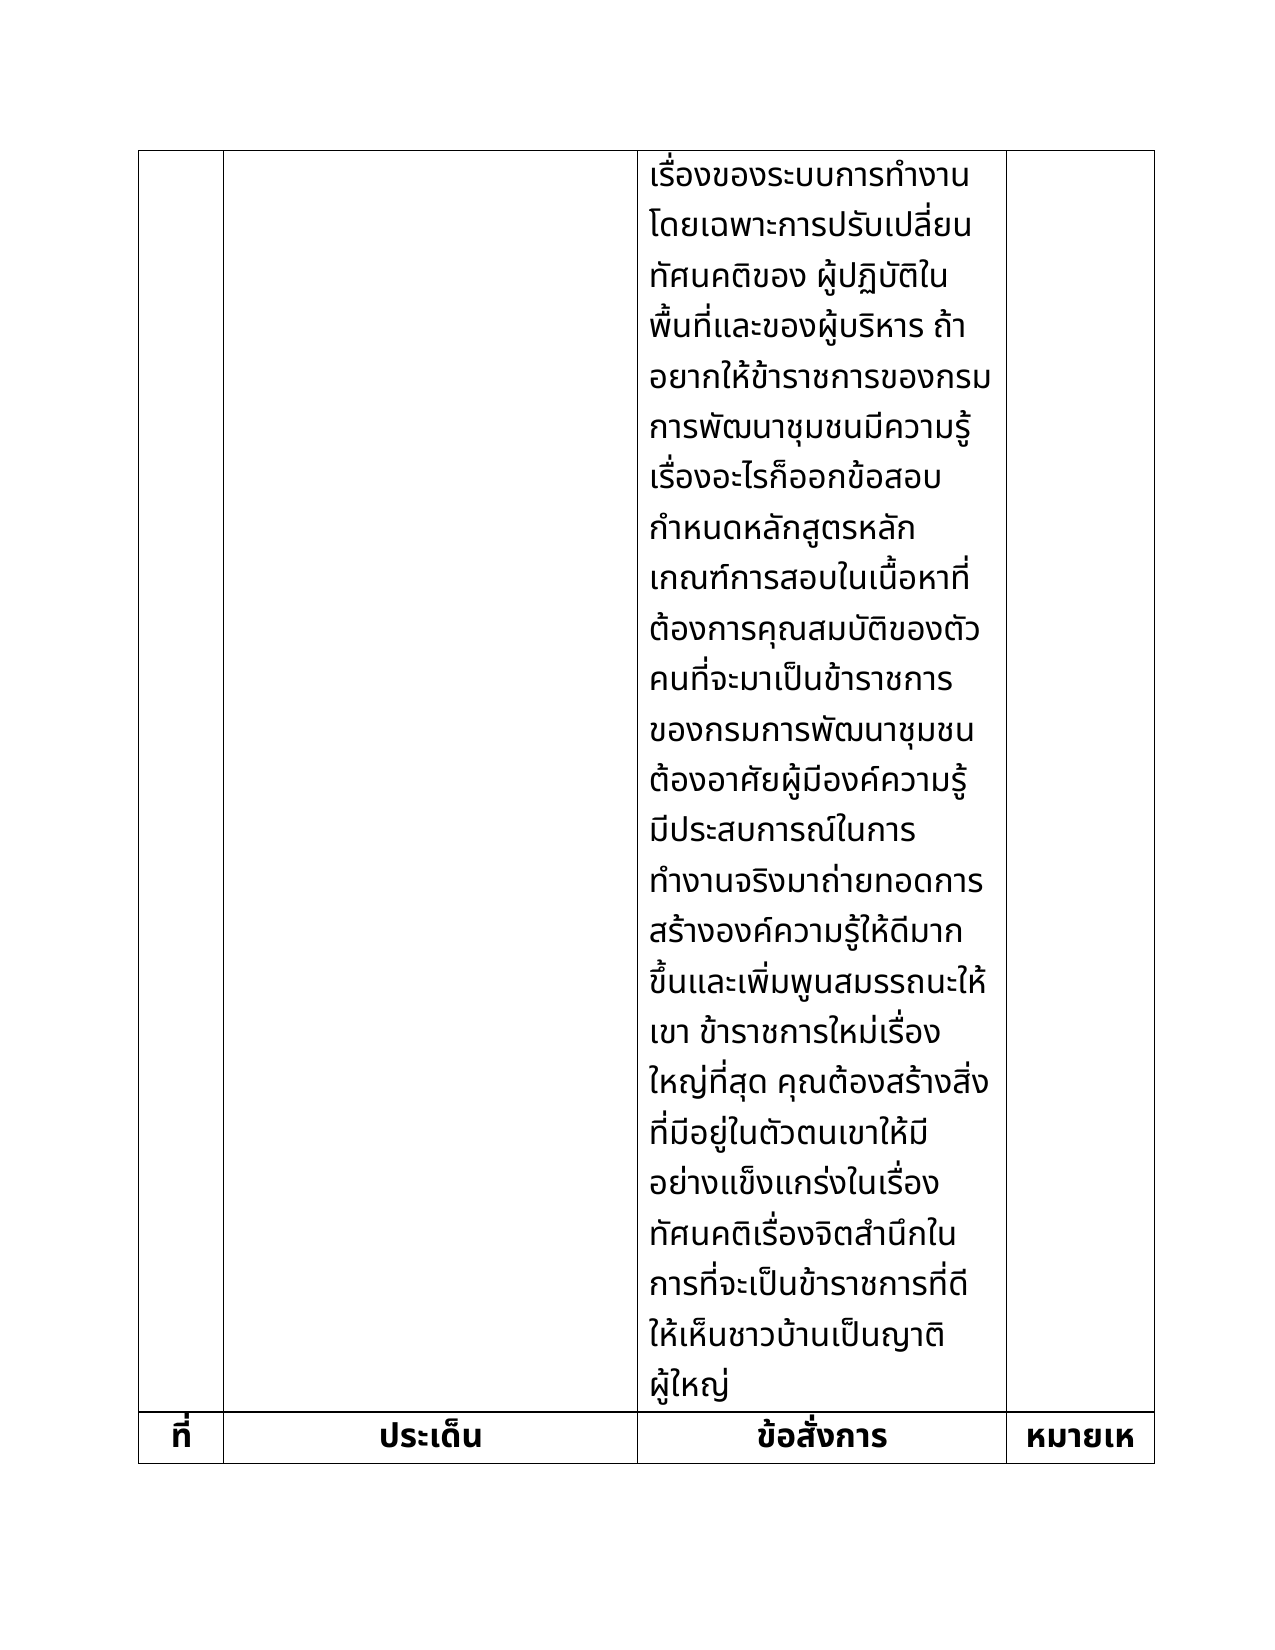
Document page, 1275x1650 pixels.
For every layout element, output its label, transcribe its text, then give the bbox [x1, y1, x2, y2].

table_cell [638, 151, 1006, 1411]
table_cell [1007, 151, 1154, 1411]
table_cell ที่ [139, 1413, 223, 1463]
table_cell หมายเหตุ [1007, 1413, 1154, 1463]
table_cell ข้อสั่งการ [638, 1413, 1006, 1463]
table_cell ประเด็น [224, 1413, 637, 1463]
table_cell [224, 151, 637, 1411]
table_cell 6 [139, 151, 223, 1411]
